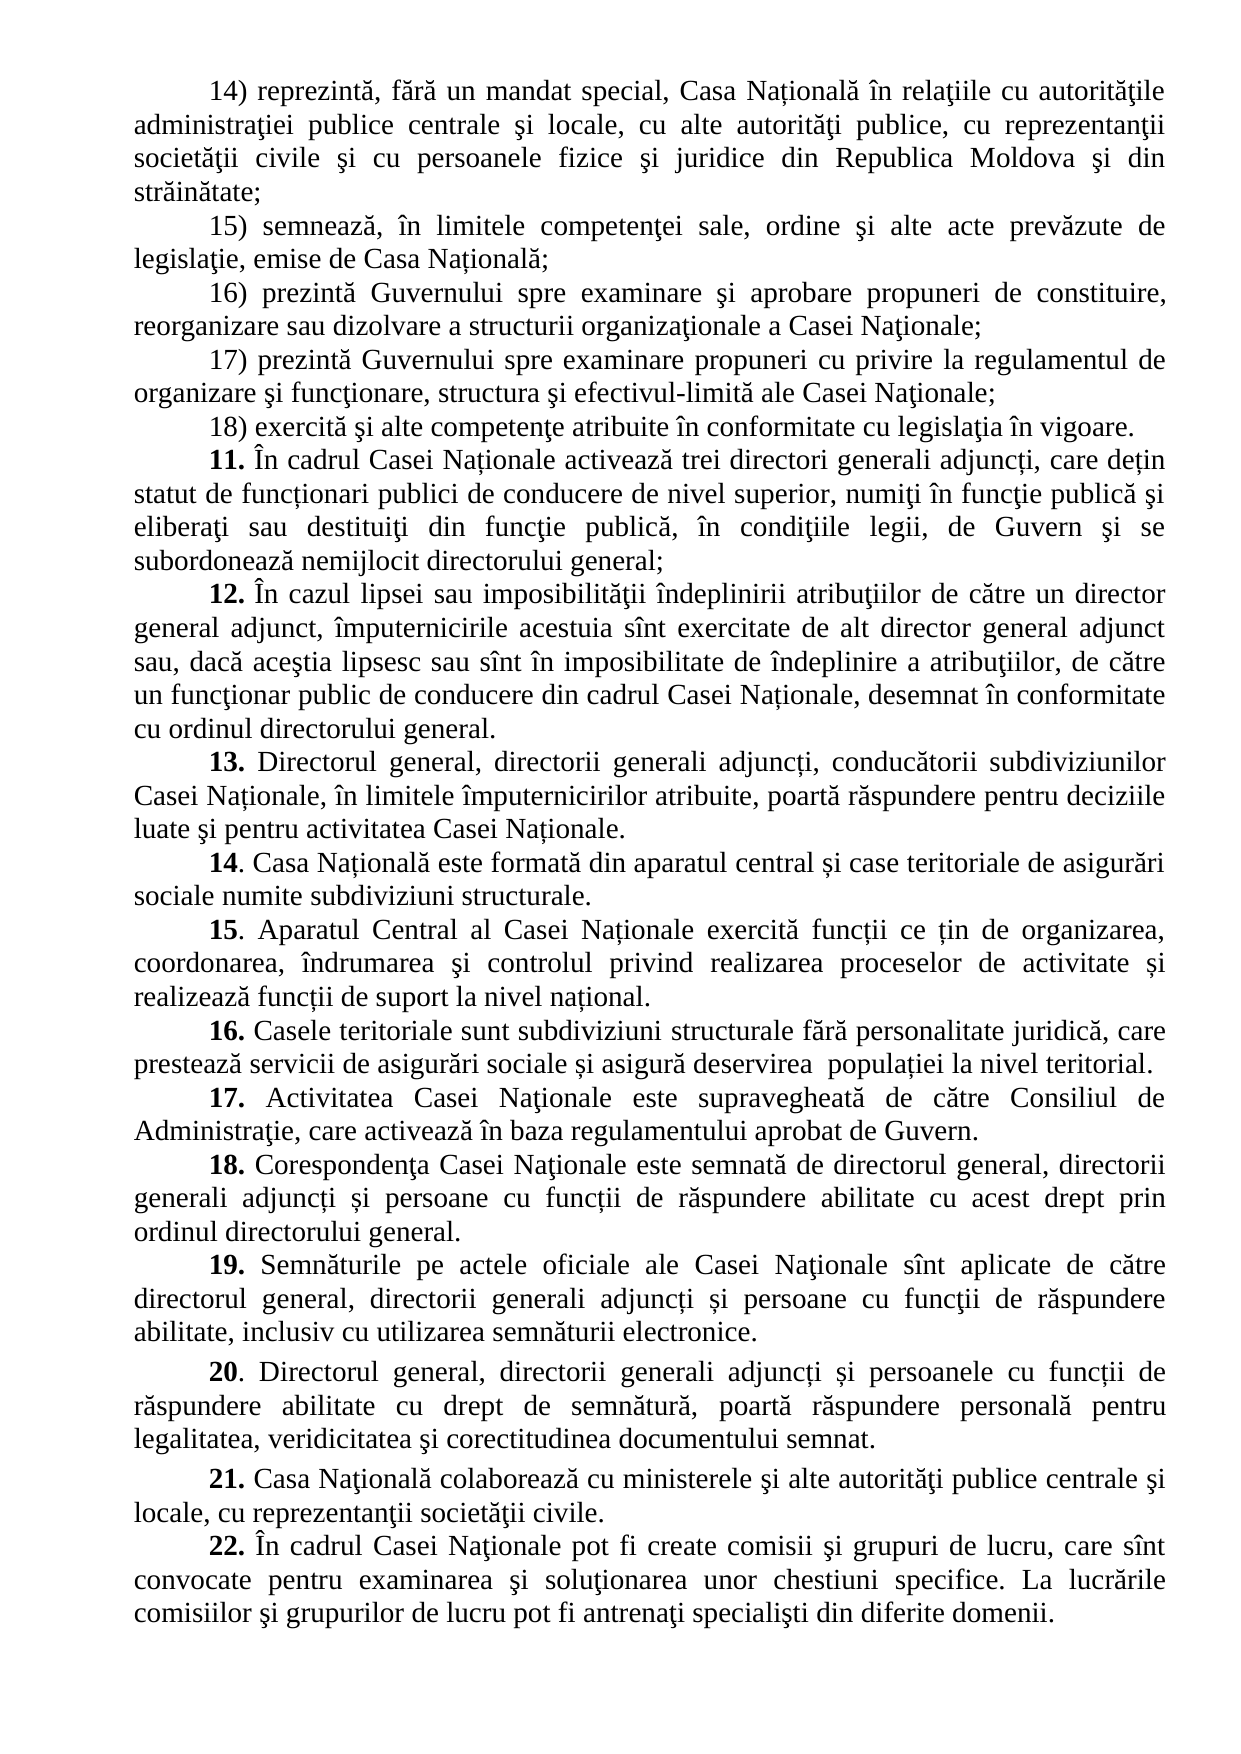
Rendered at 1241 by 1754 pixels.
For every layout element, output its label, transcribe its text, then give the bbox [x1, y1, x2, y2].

text 15) semnează, în limitele competenţei sale, ordine şi alte acte prevăzute de legislaţie, emise de Casa Națională; [133, 208, 1167, 275]
text 14) reprezintă, fără un mandat special, Casa Națională în relaţiile cu autorităţile administraţiei publice centrale şi locale, cu alte autorităţi publice, cu reprezentanţii societăţii civile şi cu persoanele fizice şi juridice din Republica Moldova şi din străinătate; [133, 73, 1167, 208]
text 21. Casa Naţională colaborează cu ministerele şi alte autorităţi publice centrale şi locale, cu reprezentanţii societăţii civile. [133, 1461, 1167, 1528]
text 13. Directorul general, directorii generali adjuncți, conducătorii subdiviziunilor Casei Naționale, în limitele împuternicirilor atribuite, poartă răspundere pentru deciziile luate şi pentru activitatea Casei Naționale. [133, 744, 1167, 845]
text 15. Aparatul Central al Casei Naționale exercită funcții ce țin de organizarea, coordonarea, îndrumarea şi controlul privind realizarea proceselor de activitate și realizează funcții de suport la nivel național. [133, 912, 1167, 1013]
text 14. Casa Națională este formată din aparatul central și case teritoriale de asigurări sociale numite subdiviziuni structurale. [133, 845, 1167, 912]
text 12. În cazul lipsei sau imposibilităţii îndeplinirii atribuţiilor de către un director general adjunct, împuternicirile acestuia sînt exercitate de alt director general adjunct sau, dacă aceştia lipsesc sau sînt în imposibilitate de îndeplinire a atribuţiilor, de către un funcţionar public de conducere din cadrul Casei Naționale, desemnat în conformitate cu ordinul directorului general. [133, 577, 1167, 744]
text 19. Semnăturile pe actele oficiale ale Casei Naţionale sînt aplicate de către directorul general, directorii generali adjuncți și persoane cu funcţii de răspundere abilitate, inclusiv cu utilizarea semnăturii electronice. [133, 1247, 1167, 1348]
text 22. În cadrul Casei Naţionale pot fi create comisii şi grupuri de lucru, care sînt convocate pentru examinarea şi soluţionarea unor chestiuni specifice. La lucrările comisiilor şi grupurilor de lucru pot fi antrenaţi specialişti din diferite domenii. [133, 1528, 1167, 1629]
text 18. Corespondenţa Casei Naţionale este semnată de directorul general, directorii generali adjuncți și persoane cu funcții de răspundere abilitate cu acest drept prin ordinul directorului general. [133, 1147, 1167, 1247]
text 16. Casele teritoriale sunt subdiviziuni structurale fără personalitate juridică, care prestează servicii de asigurări sociale și asigură deservirea populației la nivel teritorial. [133, 1013, 1167, 1080]
text 18) exercită şi alte competenţe atribuite în conformitate cu legislaţia în vigoare. [133, 409, 1167, 442]
text 16) prezintă Guvernului spre examinare şi aprobare propuneri de constituire, reorganizare sau dizolvare a structurii organizaţionale a Casei Naţionale; [133, 275, 1168, 342]
text 17) prezintă Guvernului spre examinare propuneri cu privire la regulamentul de organizare şi funcţionare, structura şi efectivul-limită ale Casei Naţionale; [133, 342, 1167, 409]
text 17. Activitatea Casei Naţionale este supravegheată de către Consiliul de Administraţie, care activează în baza regulamentului aprobat de Guvern. [133, 1080, 1167, 1147]
text 20. Directorul general, directorii generali adjuncți și persoanele cu funcții de răspundere abilitate cu drept de semnătură, poartă răspundere personală pentru legalitatea, veridicitatea şi corectitudinea documentului semnat. [133, 1354, 1167, 1455]
text 11. În cadrul Casei Naționale activează trei directori generali adjuncți, care dețin statut de funcționari publici de conducere de nivel superior, numiţi în funcţie publică şi eliberaţi sau destituiţi din funcţie publică, în condiţiile legii, de Guvern şi se subordonează nemijlocit directorului general; [133, 442, 1167, 577]
